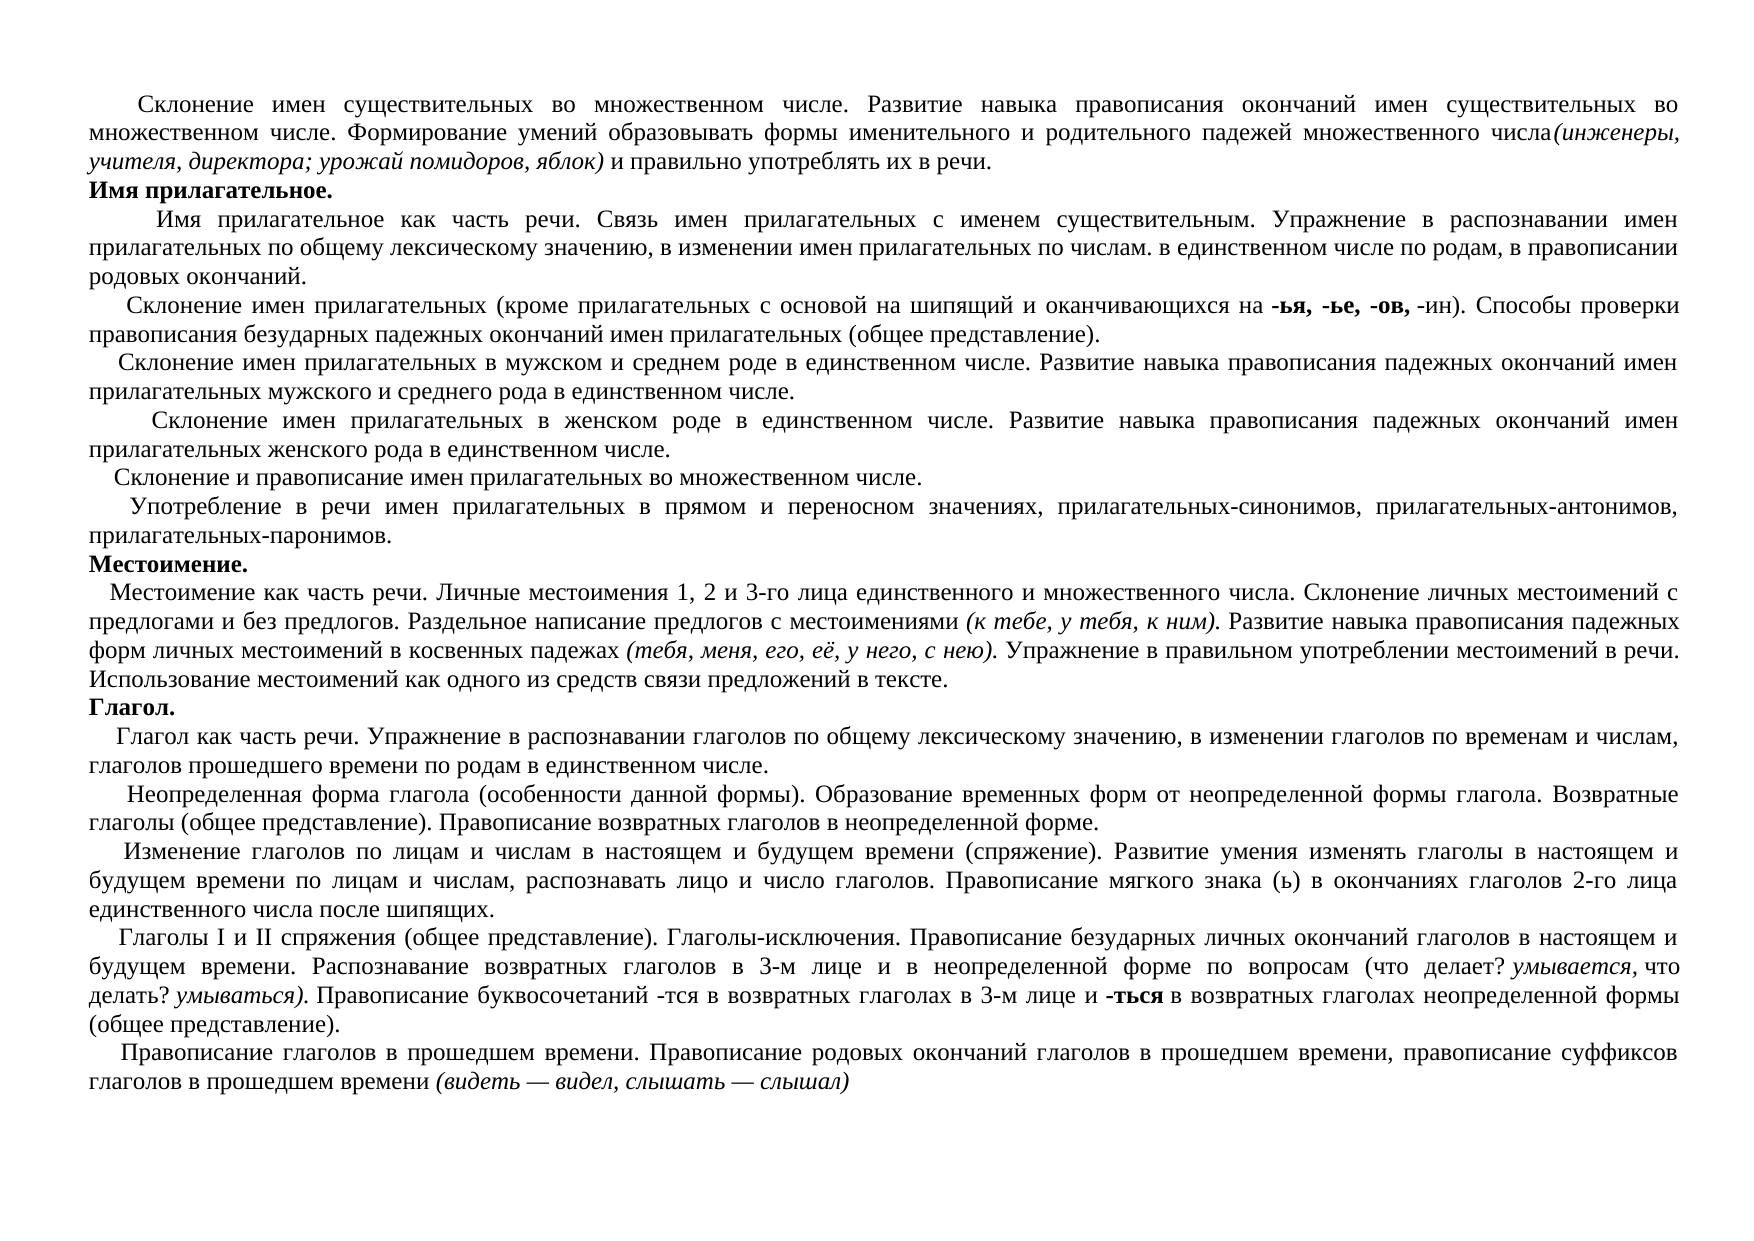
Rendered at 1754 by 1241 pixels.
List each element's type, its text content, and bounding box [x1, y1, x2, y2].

text Глагол. [89, 692, 1680, 721]
text Глагол как часть речи. Упражнение в распознавании глаголов по общему лексическому значению, в изменении глаголов по временам и числам, глаголов прошедшего времени по родам в единственном числе. [89, 721, 1680, 779]
text Местоимение. [89, 549, 1680, 577]
text Употребление в речи имен прилагательных в прямом и переносном значениях, прилагательных-синонимов, прилагательных-антонимов, прилагательных-паронимов. [89, 491, 1680, 549]
text Склонение имен прилагательных в женском роде в единственном числе. Развитие навыка правописания падежных окончаний имен прилагательных женского рода в единственном числе. [89, 405, 1680, 462]
text Глаголы I и II спряжения (общее представление). Глаголы-исключения. Правописание безударных личных окончаний глаголов в настоящем и будущем времени. Распознавание возвратных глаголов в 3-м лице и в неопределенной форме по вопросам (что делает? умывается, что делать? умываться). Правописание буквосочетаний -тся в возвратных глаголах в 3-м лице и -ться в возвратных глаголах неопределенной формы (общее представление). [89, 922, 1680, 1037]
text Неопределенная форма глагола (особенности данной формы). Образование временных форм от неопределенной формы глагола. Возвратные глаголы (общее представление). Правописание возвратных глаголов в неопределенной форме. [89, 779, 1680, 836]
text Местоимение как часть речи. Личные местоимения 1, 2 и 3-го лица единственного и множественного числа. Склонение личных местоимений с предлогами и без предлогов. Раздельное написание предлогов с местоимениями (к тебе, у тебя, к ним). Развитие навыка правописания падежных форм личных местоимений в косвенных падежах (тебя, меня, его, её, у него, с нею). Упражнение в правильном употреблении местоимений в речи. Использование местоимений как одного из средств связи предложений в тексте. [89, 577, 1680, 692]
text Изменение глаголов по лицам и числам в настоящем и будущем времени (спряжение). Развитие умения изменять глаголы в настоящем и будущем времени по лицам и числам, распознавать лицо и число глаголов. Правописание мягкого знака (ь) в окончаниях глаголов 2-го лица единственного числа после шипящих. [89, 836, 1680, 922]
text Склонение имен прилагательных в мужском и среднем роде в единственном числе. Развитие навыка правописания падежных окончаний имен прилагательных мужского и среднего рода в единственном числе. [89, 347, 1680, 405]
text Склонение имен существительных во множественном числе. Развитие навыка правописания окончаний имен существительных во множественном числе. Формирование умений образовывать формы именительного и родительного падежей множественного числа(инженеры, учителя, директора; урожай помидоров, яблок) и правильно употреблять их в речи. [89, 89, 1680, 175]
text Правописание глаголов в прошедшем времени. Правописание родовых окончаний глаголов в прошедшем времени, правописание суффиксов глаголов в прошедшем времени (видеть — видел, слышать — слышал) [89, 1037, 1680, 1095]
text Склонение и правописание имен прилагательных во множественном числе. [89, 462, 1680, 491]
text Склонение имен прилагательных (кроме прилагательных с основой на шипящий и оканчивающихся на -ья, -ье, -ов, -ин). Способы проверки правописания безударных падежных окончаний имен прилагательных (общее представление). [89, 290, 1680, 347]
text Имя прилагательное как часть речи. Связь имен прилагательных с именем существительным. Упражнение в распознавании имен прилагательных по общему лексическому значению, в изменении имен прилагательных по числам. в единственном числе по родам, в правописании родовых окончаний. [89, 204, 1680, 290]
text Имя прилагательное. [89, 175, 1680, 204]
